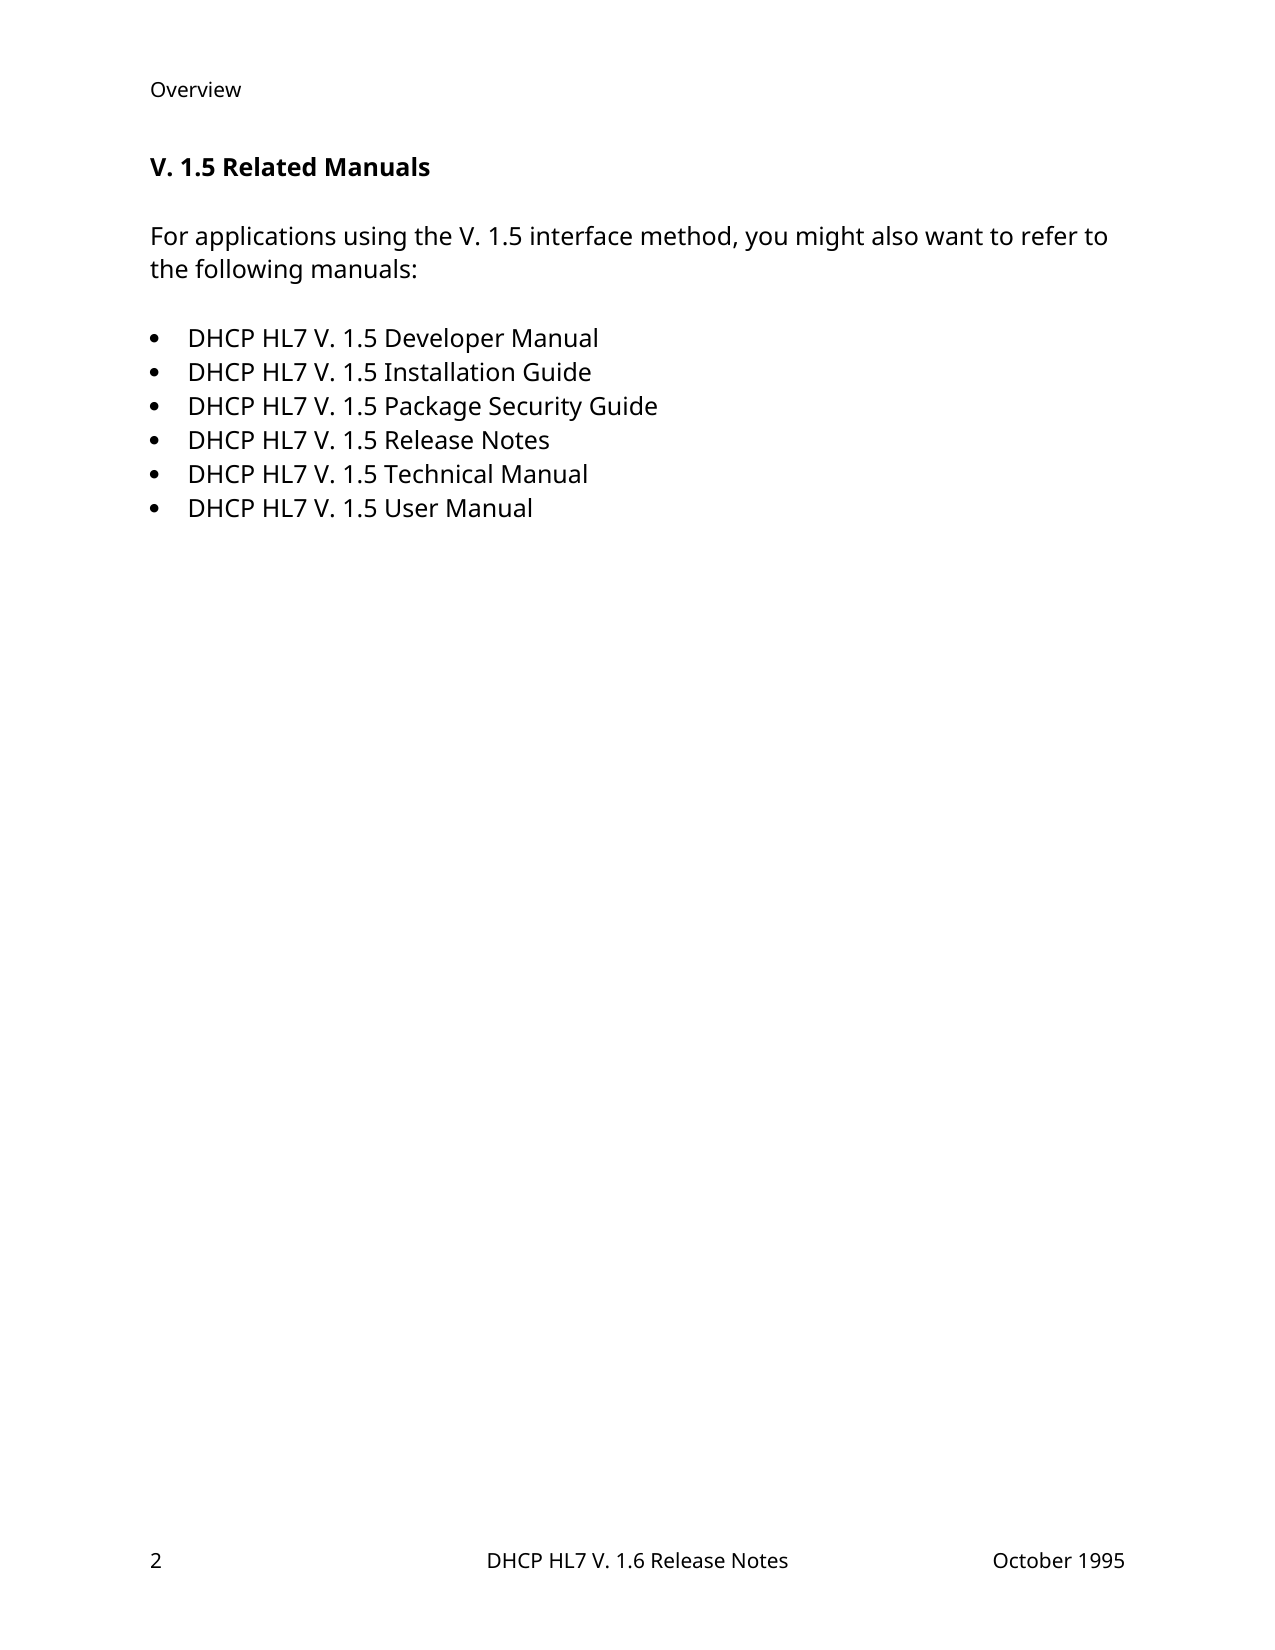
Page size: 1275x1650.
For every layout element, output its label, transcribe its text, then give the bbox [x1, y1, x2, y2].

text For applications using the V. 1.5 interface method, you might also want to refer to the following manuals: [150, 218, 1125, 286]
list DHCP HL7 V. 1.5 Package Security Guide [150, 388, 1125, 422]
list DHCP HL7 V. 1.5 Technical Manual [150, 457, 1125, 491]
subtitle V. 1.5 Related Manuals [150, 150, 1125, 184]
list DHCP HL7 V. 1.5 Release Notes [150, 422, 1125, 457]
list DHCP HL7 V. 1.5 Installation Guide [150, 354, 1125, 388]
list DHCP HL7 V. 1.5 Developer Manual [150, 320, 1125, 354]
list DHCP HL7 V. 1.5 User Manual [150, 491, 1125, 525]
